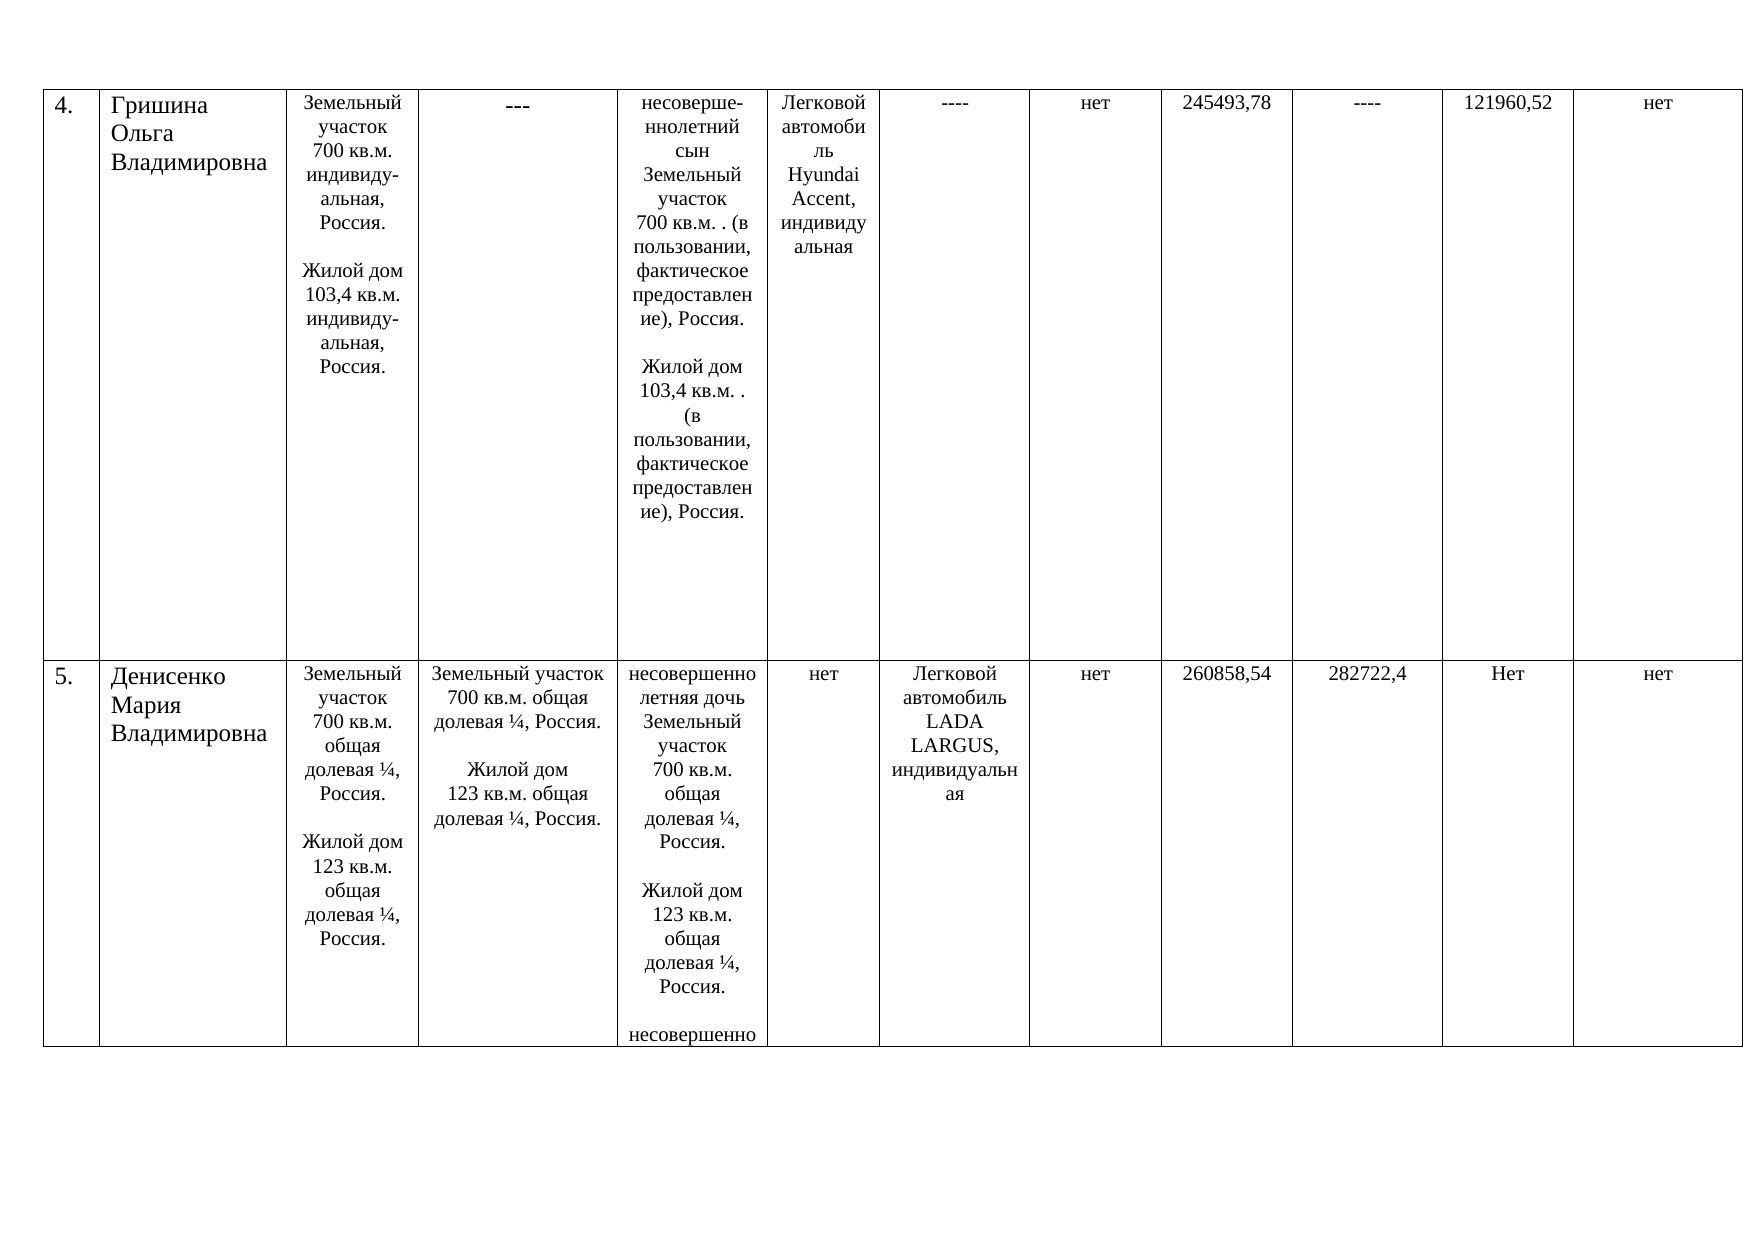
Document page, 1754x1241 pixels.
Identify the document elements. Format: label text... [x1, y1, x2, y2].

table_cell нет [1574, 90, 1742, 660]
table_cell 121960,52 [1443, 90, 1573, 660]
table_cell 282722,4 [1293, 661, 1442, 1046]
table_cell 4. [44, 90, 99, 660]
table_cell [880, 661, 1029, 1046]
table_cell Гришина Ольга Владимировна [100, 90, 286, 660]
table_cell нет [1030, 90, 1161, 660]
table_cell --- [419, 90, 617, 660]
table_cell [287, 661, 418, 1046]
table_cell Легковой автомобиль Hyundai Accent, индивидуальная [768, 90, 879, 660]
table_cell 245493,78 [1162, 90, 1292, 660]
table_cell Земельный участок 700 кв.м. индивиду-альная, Россия. Жилой дом 103,4 кв.м. индивиду-альная, Россия. [287, 90, 418, 660]
table_cell ---- [880, 90, 1029, 660]
table_cell несоверше-ннолетний сын Земельный участок 700 кв.м. . (в пользовании, фактическое предоставление), Россия. Жилой дом 103,4 кв.м. . (в пользовании, фактическое предоставление), Россия. [618, 90, 767, 660]
table_cell нет нет нет [1030, 661, 1161, 1046]
table_cell 5. [44, 661, 99, 1046]
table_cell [618, 661, 767, 1046]
table_cell нет [768, 661, 879, 1046]
table_cell Нет Нет нет [1443, 661, 1573, 1046]
table_cell ---- [1293, 90, 1442, 660]
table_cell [100, 661, 286, 1046]
table_cell 260858,54 [1162, 661, 1292, 1046]
table_cell нет [1574, 661, 1742, 1046]
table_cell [419, 661, 617, 1046]
